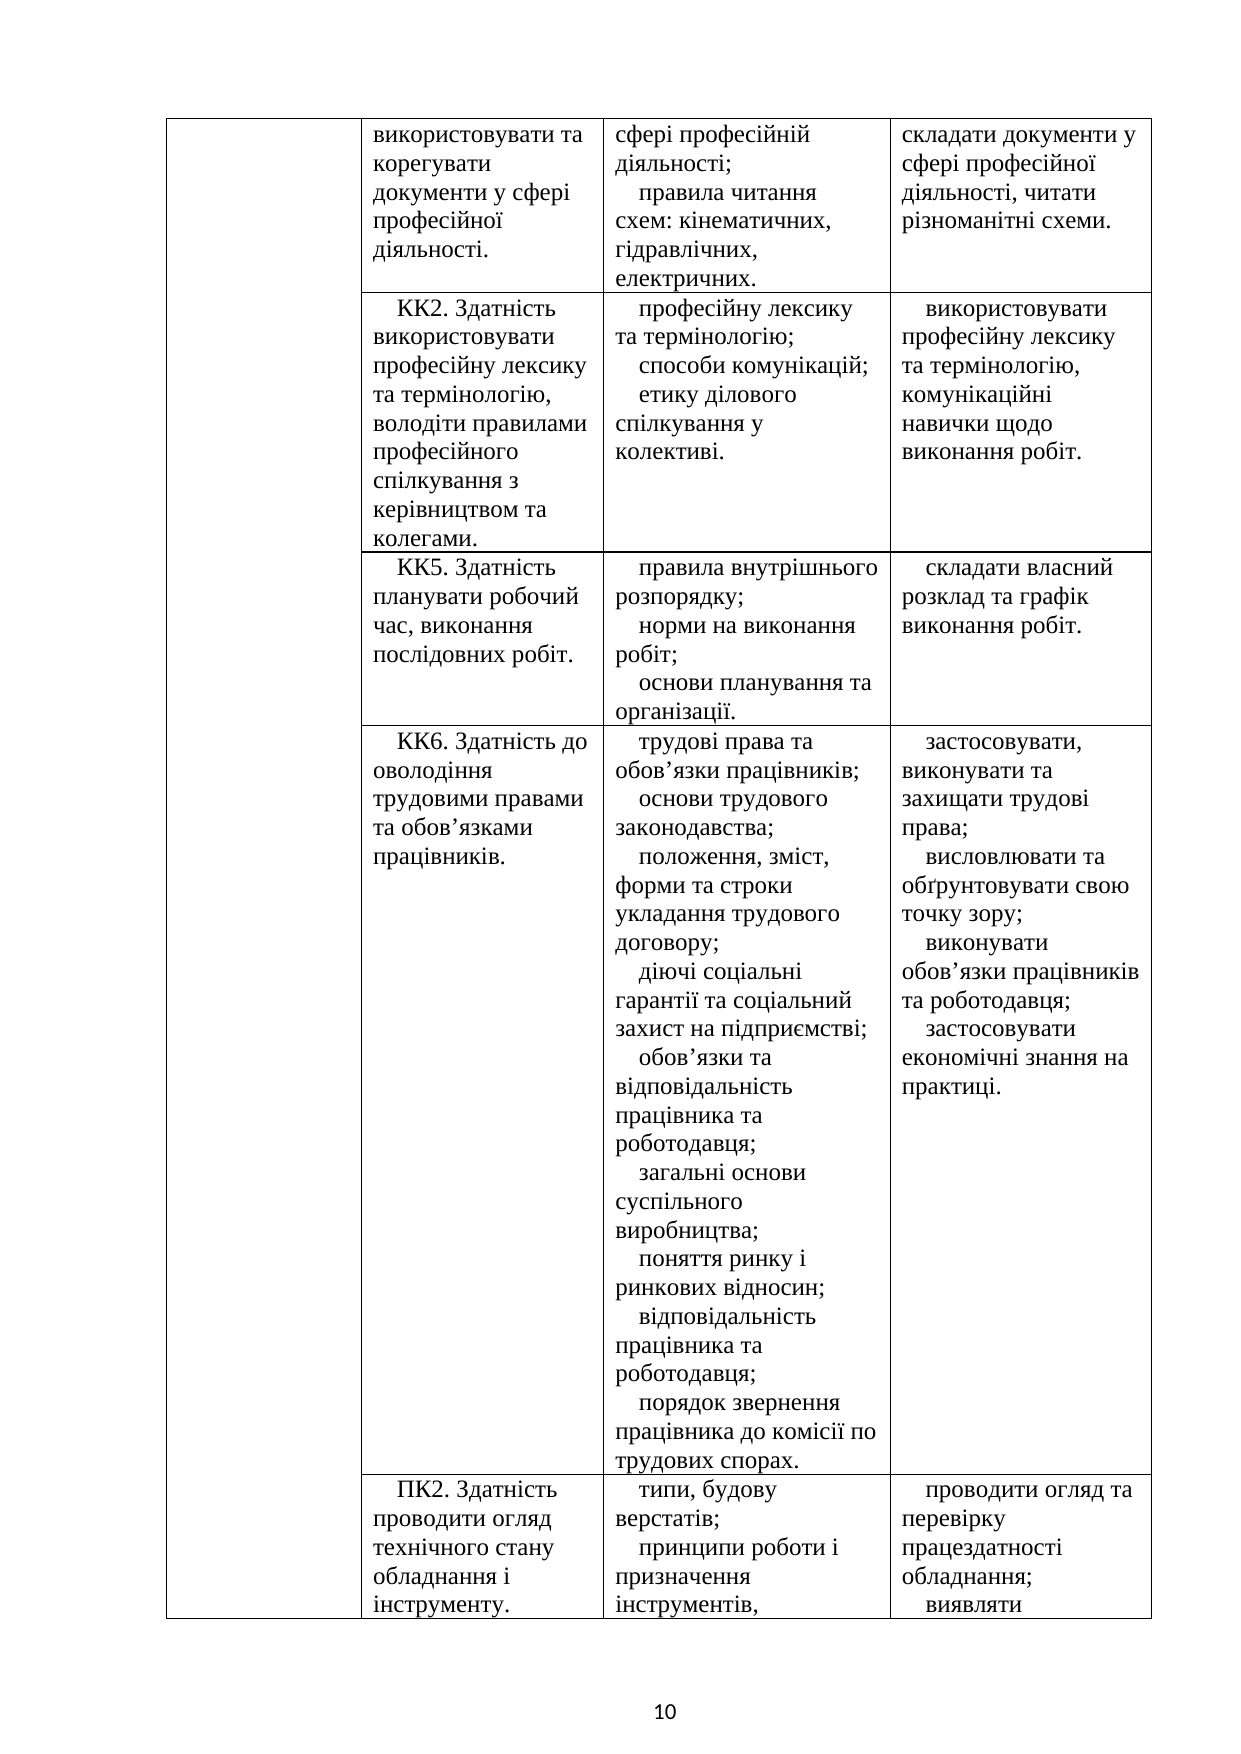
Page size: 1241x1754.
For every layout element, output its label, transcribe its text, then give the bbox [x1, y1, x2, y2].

table_cell трудові права та обов’язки працівників; основи трудового законодавства; положення, зміст, форми та строки укладання трудового договору; діючі соціальні гарантії та соціальний захист на підприємстві; обов’язки та відповідальність працівника та роботодавця; загальні основи суспільного виробництва; поняття ринку і ринкових відносин; відповідальність працівника та роботодавця; порядок звернення працівника до комісії по трудових спорах. [604, 726, 890, 1473]
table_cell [891, 1475, 1151, 1618]
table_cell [604, 119, 890, 292]
table_cell правила внутрішнього розпорядку; норми на виконання робіт; основи планування та організації. [604, 553, 890, 725]
table_cell складати власний розклад та графік виконання робіт. [891, 553, 1151, 725]
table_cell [362, 119, 603, 292]
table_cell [362, 1475, 603, 1618]
table_cell використовувати професійну лексику та термінологію, комунікаційні навички щодо виконання робіт. [891, 293, 1151, 551]
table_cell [891, 119, 1151, 292]
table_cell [604, 1475, 890, 1618]
table_cell професійну лексику та термінологію; способи комунікацій; етику ділового спілкування у колективі. [604, 293, 890, 551]
table_cell застосовувати, виконувати та захищати трудові права; висловлювати та обґрунтовувати свою точку зору; виконувати обов’язки працівників та роботодавця; застосовувати економічні знання на практиці. [891, 726, 1151, 1473]
table_cell КК2. Здатність використовувати професійну лексику та термінологію, володіти правилами професійного спілкування з керівництвом та колегами. [362, 293, 603, 551]
table_cell КК6. Здатність до оволодіння трудовими правами та обов’язками працівників. [362, 726, 603, 1473]
table_cell КК5. Здатність планувати робочий час, виконання послідовних робіт. [362, 553, 603, 725]
